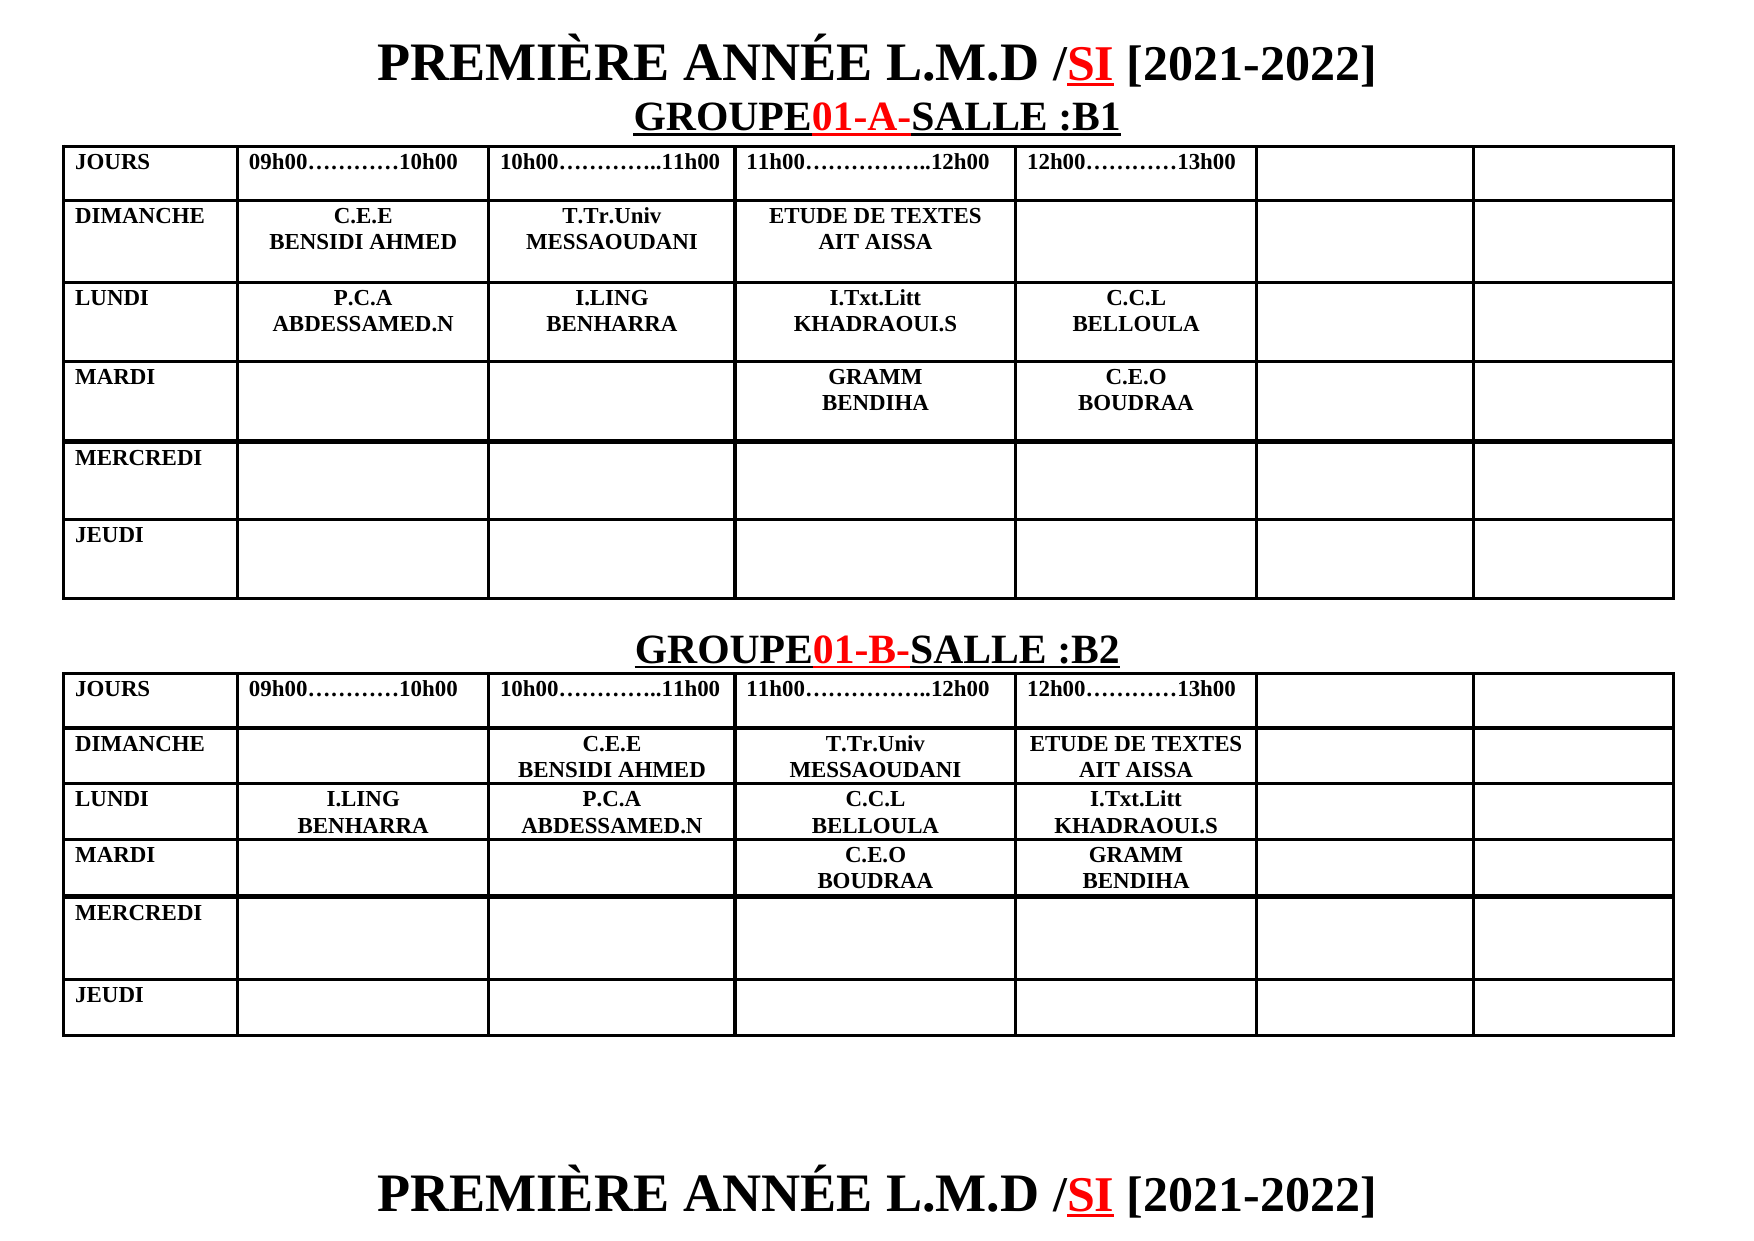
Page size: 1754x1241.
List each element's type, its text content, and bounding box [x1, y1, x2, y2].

table_header [1475, 675, 1672, 726]
table_cell [1017, 444, 1255, 518]
table_cell DIMANCHE [65, 202, 236, 281]
text PREMIÈRE ANNÉE L.M.D /SI [2021-2022] [75, 1161, 1679, 1223]
table_cell I.LING BENHARRA [490, 284, 733, 360]
table_cell C.E.O BOUDRAA [1017, 363, 1255, 439]
table_cell [1258, 521, 1472, 597]
table_header 09h00…………10h00 [239, 675, 487, 726]
table_cell [490, 444, 733, 518]
table_cell [1258, 730, 1472, 782]
table_cell [490, 981, 733, 1033]
table_cell [1475, 444, 1672, 518]
table_cell [239, 981, 487, 1033]
text PREMIÈRE ANNÉE L.M.D /SI [2021-2022] [75, 29, 1679, 92]
table_cell [239, 899, 487, 978]
table_cell [1475, 730, 1672, 782]
table_cell [737, 444, 1014, 518]
table_cell MERCREDI [65, 444, 236, 518]
table_cell [1017, 981, 1255, 1033]
table_header 09h00…………10h00 [239, 148, 487, 199]
table_cell C.E.O BOUDRAA [737, 841, 1014, 894]
table_cell P.C.A ABDESSAMED.N [490, 785, 733, 838]
table_cell [1258, 785, 1472, 838]
table_cell MARDI [65, 363, 236, 439]
table_cell I.LING BENHARRA [239, 785, 487, 838]
table_cell [490, 363, 733, 439]
table_header [1258, 148, 1472, 199]
table_cell [1475, 981, 1672, 1033]
table_cell DIMANCHE [65, 730, 236, 782]
table_cell T.Tr.Univ MESSAOUDANI [490, 202, 733, 281]
table_cell [239, 521, 487, 597]
table_cell [1475, 899, 1672, 978]
table_cell [737, 521, 1014, 597]
table_cell C.C.L BELLOULA [1017, 284, 1255, 360]
table_cell [1475, 202, 1672, 281]
table_cell [490, 521, 733, 597]
table_cell [1258, 363, 1472, 439]
table_header [1258, 675, 1472, 726]
table_header 10h00…………..11h00 [490, 148, 733, 199]
table_cell [1258, 899, 1472, 978]
table_cell [1258, 444, 1472, 518]
table_cell [1258, 202, 1472, 281]
table_cell [1475, 521, 1672, 597]
table_cell [1017, 899, 1255, 978]
table_cell [1017, 521, 1255, 597]
table_cell [1258, 284, 1472, 360]
table_cell MARDI [65, 841, 236, 894]
table_cell [1258, 841, 1472, 894]
table_cell [737, 981, 1014, 1033]
table_cell [1475, 841, 1672, 894]
table_header JOURS [65, 675, 236, 726]
table_cell [239, 730, 487, 782]
table_cell C.E.E BENSIDI AHMED [239, 202, 487, 281]
text GROUPE01-B-SALLE :B2 [75, 624, 1679, 672]
table_cell [239, 444, 487, 518]
table_cell ETUDE DE TEXTES AIT AISSA [737, 202, 1014, 281]
table_header 11h00……………..12h00 [737, 148, 1014, 199]
table_cell GRAMM BENDIHA [1017, 841, 1255, 894]
table_header 11h00……………..12h00 [737, 675, 1014, 726]
table_cell [1475, 284, 1672, 360]
table_cell JEUDI [65, 521, 236, 597]
table_cell MERCREDI [65, 899, 236, 978]
text GROUPE01-A-SALLE :B1 [75, 92, 1679, 140]
table_cell [1475, 785, 1672, 838]
table_cell C.E.E BENSIDI AHMED [490, 730, 733, 782]
table_cell JEUDI [65, 981, 236, 1033]
table_cell P.C.A ABDESSAMED.N [239, 284, 487, 360]
table_cell [490, 841, 733, 894]
table_cell [239, 841, 487, 894]
table_header 12h00…………13h00 [1017, 148, 1255, 199]
table_header 12h00…………13h00 [1017, 675, 1255, 726]
table_cell I.Txt.Litt KHADRAOUI.S [737, 284, 1014, 360]
table_cell [239, 363, 487, 439]
table_cell LUNDI [65, 284, 236, 360]
table_cell C.C.L BELLOULA [737, 785, 1014, 838]
table_cell T.Tr.Univ MESSAOUDANI [737, 730, 1014, 782]
table_cell [1475, 363, 1672, 439]
table_cell ETUDE DE TEXTES AIT AISSA [1017, 730, 1255, 782]
table_cell [737, 899, 1014, 978]
table_cell I.Txt.Litt KHADRAOUI.S [1017, 785, 1255, 838]
table_cell GRAMM BENDIHA [737, 363, 1014, 439]
table_cell LUNDI [65, 785, 236, 838]
table_header 10h00…………..11h00 [490, 675, 733, 726]
table_header JOURS [65, 148, 236, 199]
table_cell [1258, 981, 1472, 1033]
table_header [1475, 148, 1672, 199]
table_cell [490, 899, 733, 978]
table_cell [1017, 202, 1255, 281]
